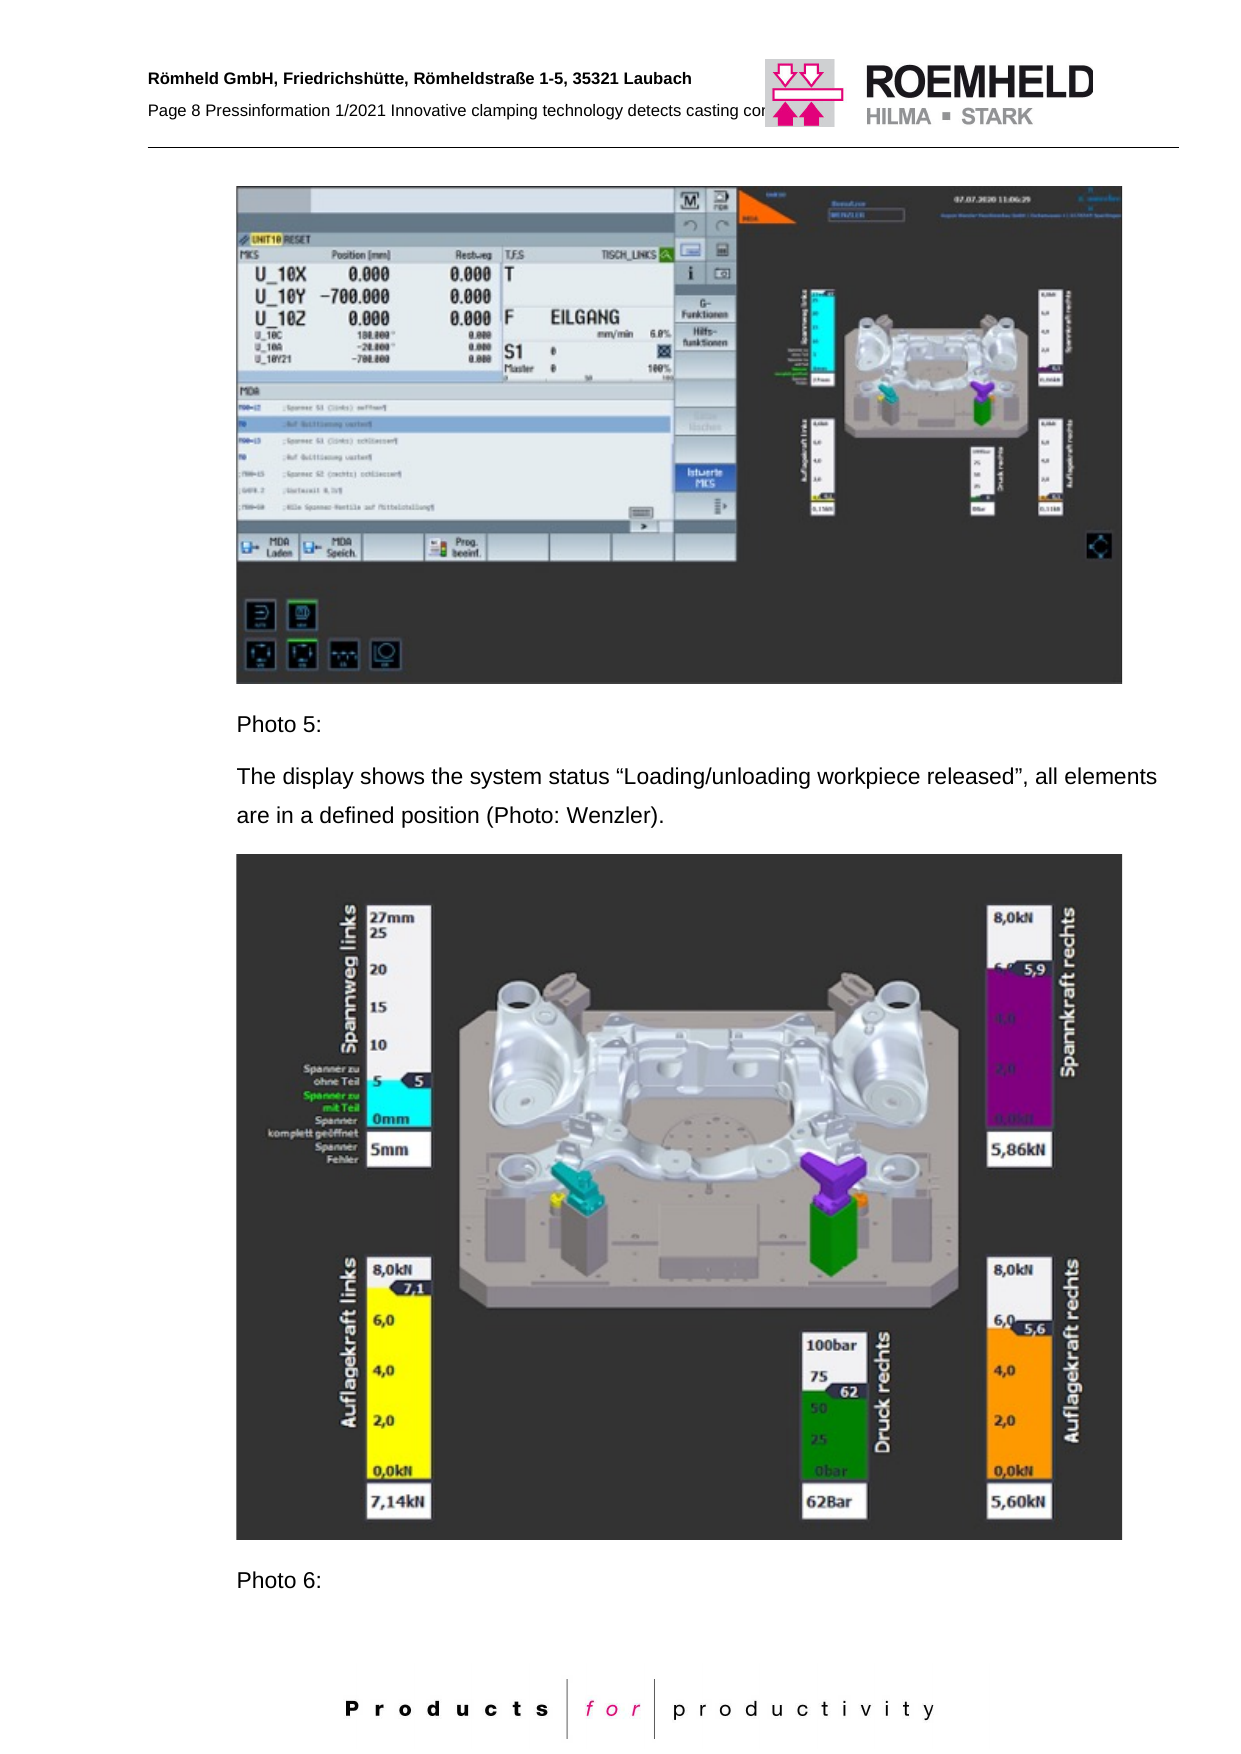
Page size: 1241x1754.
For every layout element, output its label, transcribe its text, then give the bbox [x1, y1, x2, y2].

picture [763, 59, 1093, 126]
picture [236, 854, 1123, 1540]
text The display shows the system status “Loading/unloading workpiece released”, all elements are in a defined position (Photo: Wenzler). [236, 763, 1162, 829]
picture [236, 186, 1123, 684]
picture [299, 1663, 990, 1749]
text Photo 6: [236, 1567, 1162, 1593]
text Photo 5: [236, 711, 1162, 737]
